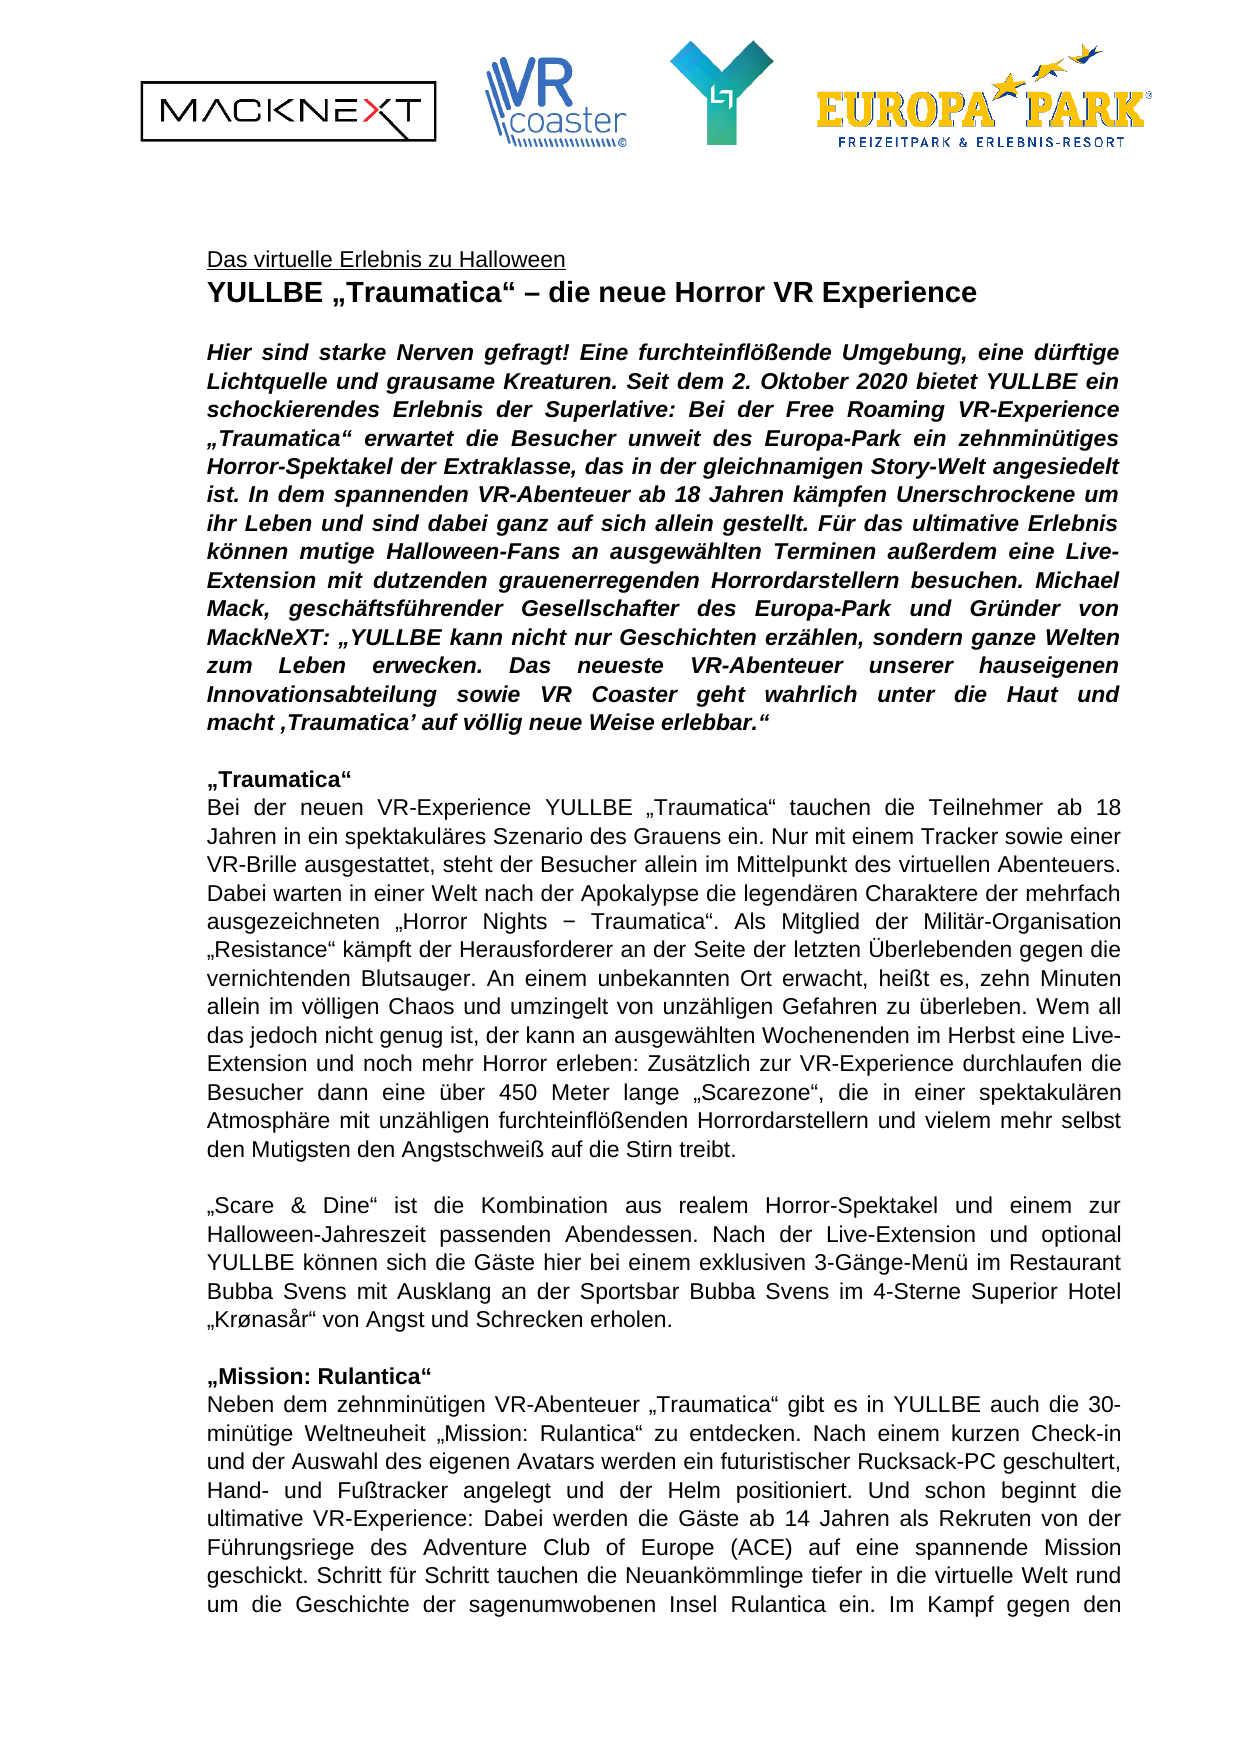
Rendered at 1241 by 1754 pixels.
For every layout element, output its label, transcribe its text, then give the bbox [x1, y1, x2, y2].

text „Scare & Dine“ ist die Kombination aus realem Horror-Spektakel und einem zur Halloween-Jahreszeit passenden Abendessen. Nach der Live-Extension und optional YULLBE können sich die Gäste hier bei einem exklusiven 3-Gänge-Menü im Restaurant Bubba Svens mit Ausklang an der Sportsbar Bubba Svens im 4-Sterne Superior Hotel „Krønasår“ von Angst und Schrecken erholen. [207, 1192, 1122, 1332]
text Das virtuelle Erlebnis zu Halloween [207, 246, 1122, 273]
text Hier sind starke Nerven gefragt! Eine furchteinflößende Umgebung, eine dürftige Lichtquelle und grausame Kreaturen. Seit dem 2. Oktober 2020 bietet YULLBE ein schockierendes Erlebnis der Superlative: Bei der Free Roaming VR-Experience „Traumatica“ erwartet die Besucher unweit des Europa-Park ein zehnminütiges Horror-Spektakel der Extraklasse, das in der gleichnamigen Story-Welt angesiedelt ist. In dem spannenden VR-Abenteuer ab 18 Jahren kämpfen Unerschrockene um ihr Leben und sind dabei ganz auf sich allein gestellt. Für das ultimative Erlebnis können mutige Halloween-Fans an ausgewählten Terminen außerdem eine Live-Extension mit dutzenden grauenerregenden Horrordarstellern besuchen. Michael Mack, geschäftsführender Gesellschafter des Europa-Park und Gründer von MackNeXT: „YULLBE kann nicht nur Geschichten erzählen, sondern ganze Welten zum Leben erwecken. Das neueste VR-Abenteuer unserer hauseigenen Innovationsabteilung sowie VR Coaster geht wahrlich unter die Haut und macht ,Traumaticaʼ auf völlig neue Weise erlebbar.“ [207, 339, 1122, 735]
text „Mission: Rulantica“ [207, 1363, 1122, 1389]
text „Traumatica“ [207, 766, 1122, 792]
text Bei der neuen VR-Experience YULLBE „Traumatica“ tauchen die Teilnehmer ab 18 Jahren in ein spektakuläres Szenario des Grauens ein. Nur mit einem Tracker sowie einer VR-Brille ausgestattet, steht der Besucher allein im Mittelpunkt des virtuellen Abenteuers. Dabei warten in einer Welt nach der Apokalypse die legendären Charaktere der mehrfach ausgezeichneten „Horror Nights − Traumatica“. Als Mitglied der Militär-Organisation „Resistance“ kämpft der Herausforderer an der Seite der letzten Überlebenden gegen die vernichtenden Blutsauger. An einem unbekannten Ort erwacht, heißt es, zehn Minuten allein im völligen Chaos und umzingelt von unzähligen Gefahren zu überleben. Wem all das jedoch nicht genug ist, der kann an ausgewählten Wochenenden im Herbst eine Live-Extension und noch mehr Horror erleben: Zusätzlich zur VR-Experience durchlaufen die Besucher dann eine über 450 Meter lange „Scarezone“, die in einer spektakulären Atmosphäre mit unzähligen furchteinflößenden Horrordarstellern und vielem mehr selbst den Mutigsten den Angstschweiß auf die Stirn treibt. [207, 794, 1122, 1162]
picture [485, 57, 627, 147]
text YULLBE „Traumatica“ – die neue Horror VR Experience [207, 275, 1122, 308]
picture [817, 43, 1152, 147]
picture [121, 76, 453, 147]
picture [648, 40, 794, 145]
